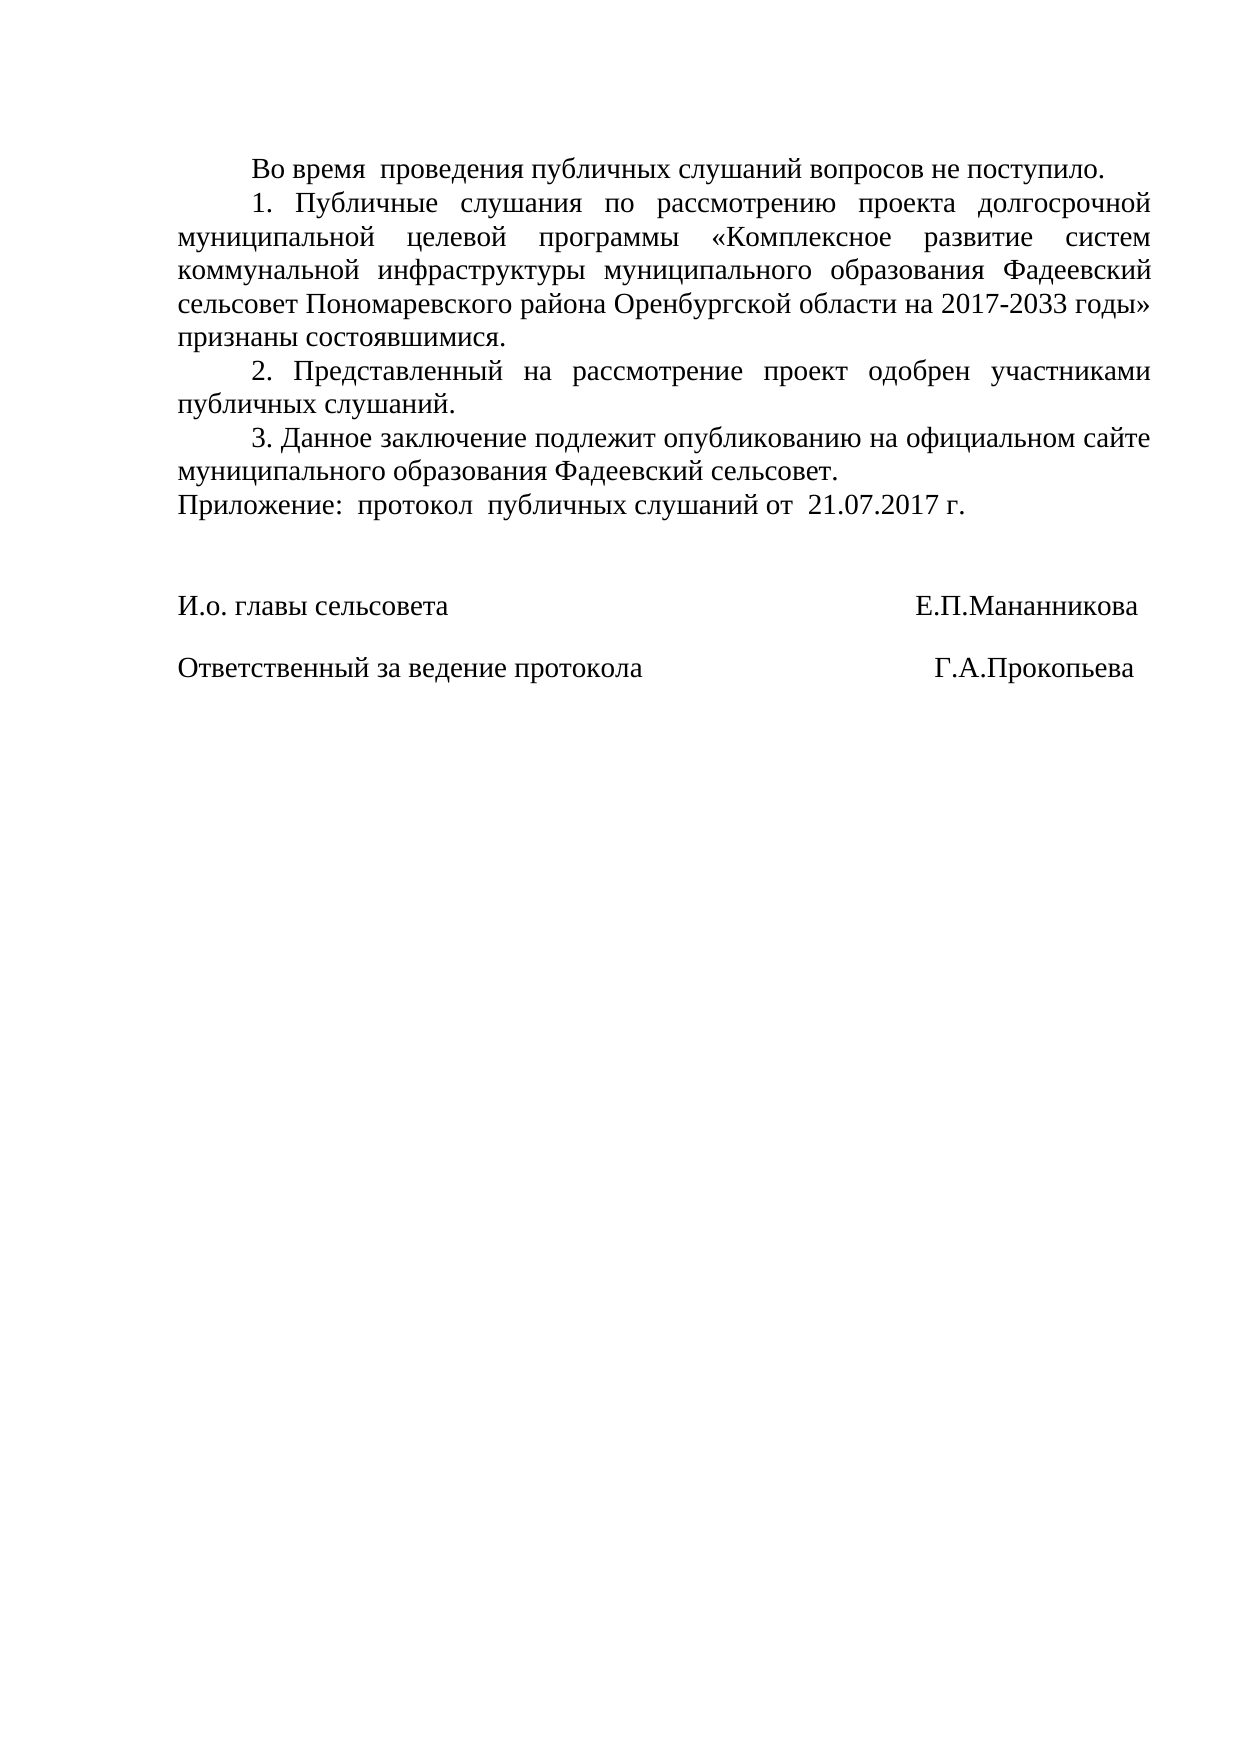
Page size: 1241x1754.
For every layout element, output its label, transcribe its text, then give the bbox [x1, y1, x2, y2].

text 3. Данное заключение подлежит опубликованию на официальном сайте муниципального образования Фадеевский сельсовет. [177, 420, 1152, 487]
text Во время проведения публичных слушаний вопросов не поступило. [177, 152, 1152, 185]
text Приложение: протокол публичных слушаний от 21.07.2017 г. [177, 487, 1152, 521]
text Ответственный за ведение протокола Г.А.Прокопьева [177, 650, 1152, 683]
text 1. Публичные слушания по рассмотрению проекта долгосрочной муниципальной целевой программы «Комплексное развитие систем коммунальной инфраструктуры муниципального образования Фадеевский сельсовет Пономаревского района Оренбургской области на 2017-2033 годы» признаны состоявшимися. [177, 185, 1152, 353]
text 2. Представленный на рассмотрение проект одобрен участниками публичных слушаний. [177, 353, 1152, 420]
text И.о. главы сельсовета Е.П.Мананникова [177, 588, 1152, 621]
